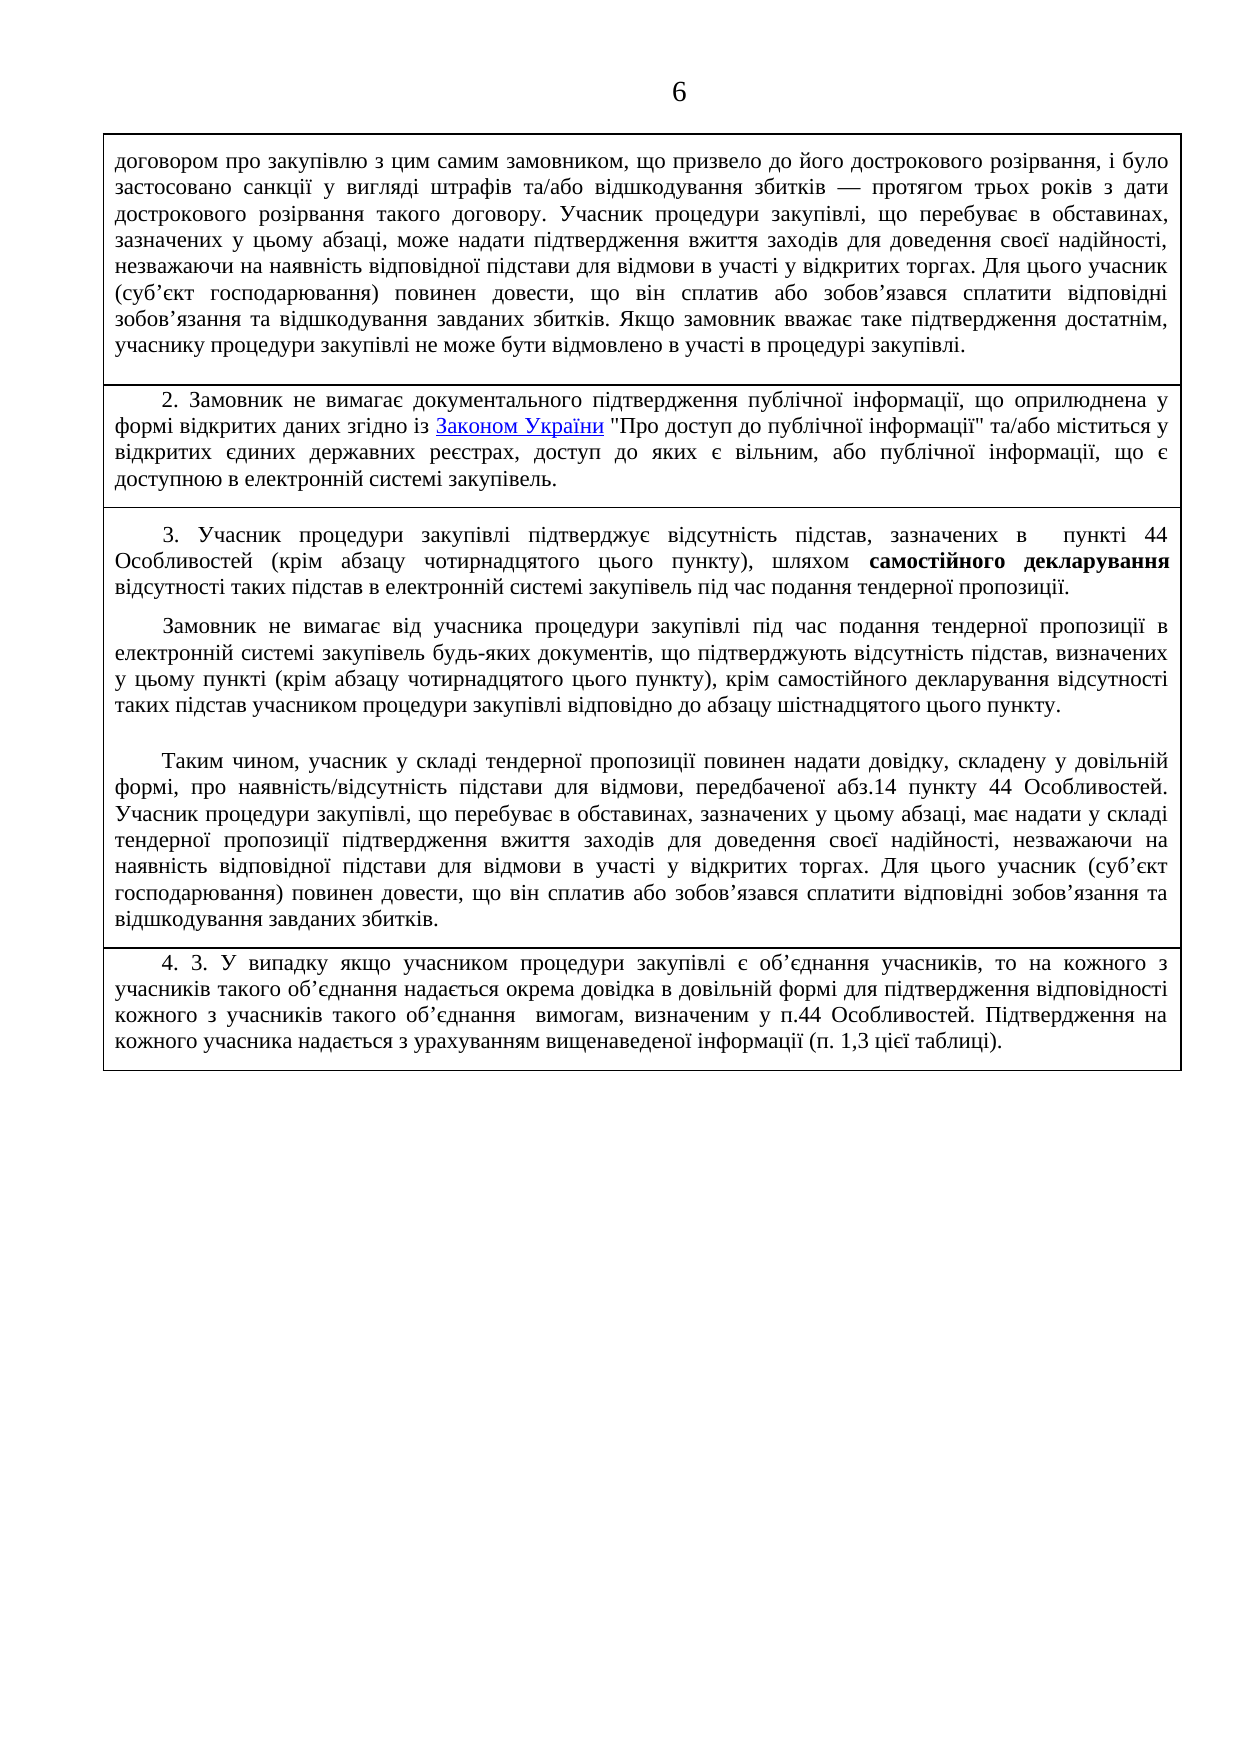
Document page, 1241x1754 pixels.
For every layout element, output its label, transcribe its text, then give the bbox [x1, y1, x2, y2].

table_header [104, 135, 1180, 384]
table_cell 2. Замовник не вимагає документального підтвердження публічної інформації, що оприлюднена у формі відкритих даних згідно із Законом України "Про доступ до публічної інформації" та/або міститься у відкритих єдиних державних реєстрах, доступ до яких є вільним, або публічної інформації, що є доступною в електронній системі закупівель. [104, 386, 1180, 507]
table_cell 4. 3. У випадку якщо учасником процедури закупівлі є об’єднання учасників, то на кожного з учасників такого об’єднання надається окрема довідка в довільній формі для підтвердження відповідності кожного з учасників такого об’єднання вимогам, визначеним у п.44 Особливостей. Підтвердження на кожного учасника надається з урахуванням вищенаведеної інформації (п. 1,3 цієї таблиці). [104, 949, 1180, 1069]
table_cell 3. Учасник процедури закупівлі підтверджує відсутність підстав, зазначених в пункті 44 Особливостей (крім абзацу чотирнадцятого цього пункту), шляхом самостійного декларування відсутності таких підстав в електронній системі закупівель під час подання тендерної пропозиції. Замовник не вимагає від учасника процедури закупівлі під час подання тендерної пропозиції в електронній системі закупівель будь-яких документів, що підтверджують відсутність підстав, визначених у цьому пункті (крім абзацу чотирнадцятого цього пункту), крім самостійного декларування відсутності таких підстав учасником процедури закупівлі відповідно до абзацу шістнадцятого цього пункту. Таким чином, учасник у складі тендерної пропозиції повинен надати довідку, складену у довільній формі, про наявність/відсутність підстави для відмови, передбаченої абз.14 пункту 44 Особливостей. Учасник процедури закупівлі, що перебуває в обставинах, зазначених у цьому абзаці, має надати у складі тендерної пропозиції підтвердження вжиття заходів для доведення своєї надійності, незважаючи на наявність відповідної підстави для відмови в участі у відкритих торгах. Для цього учасник (суб’єкт господарювання) повинен довести, що він сплатив або зобов’язався сплатити відповідні зобов’язання та відшкодування завданих збитків. [104, 508, 1180, 947]
